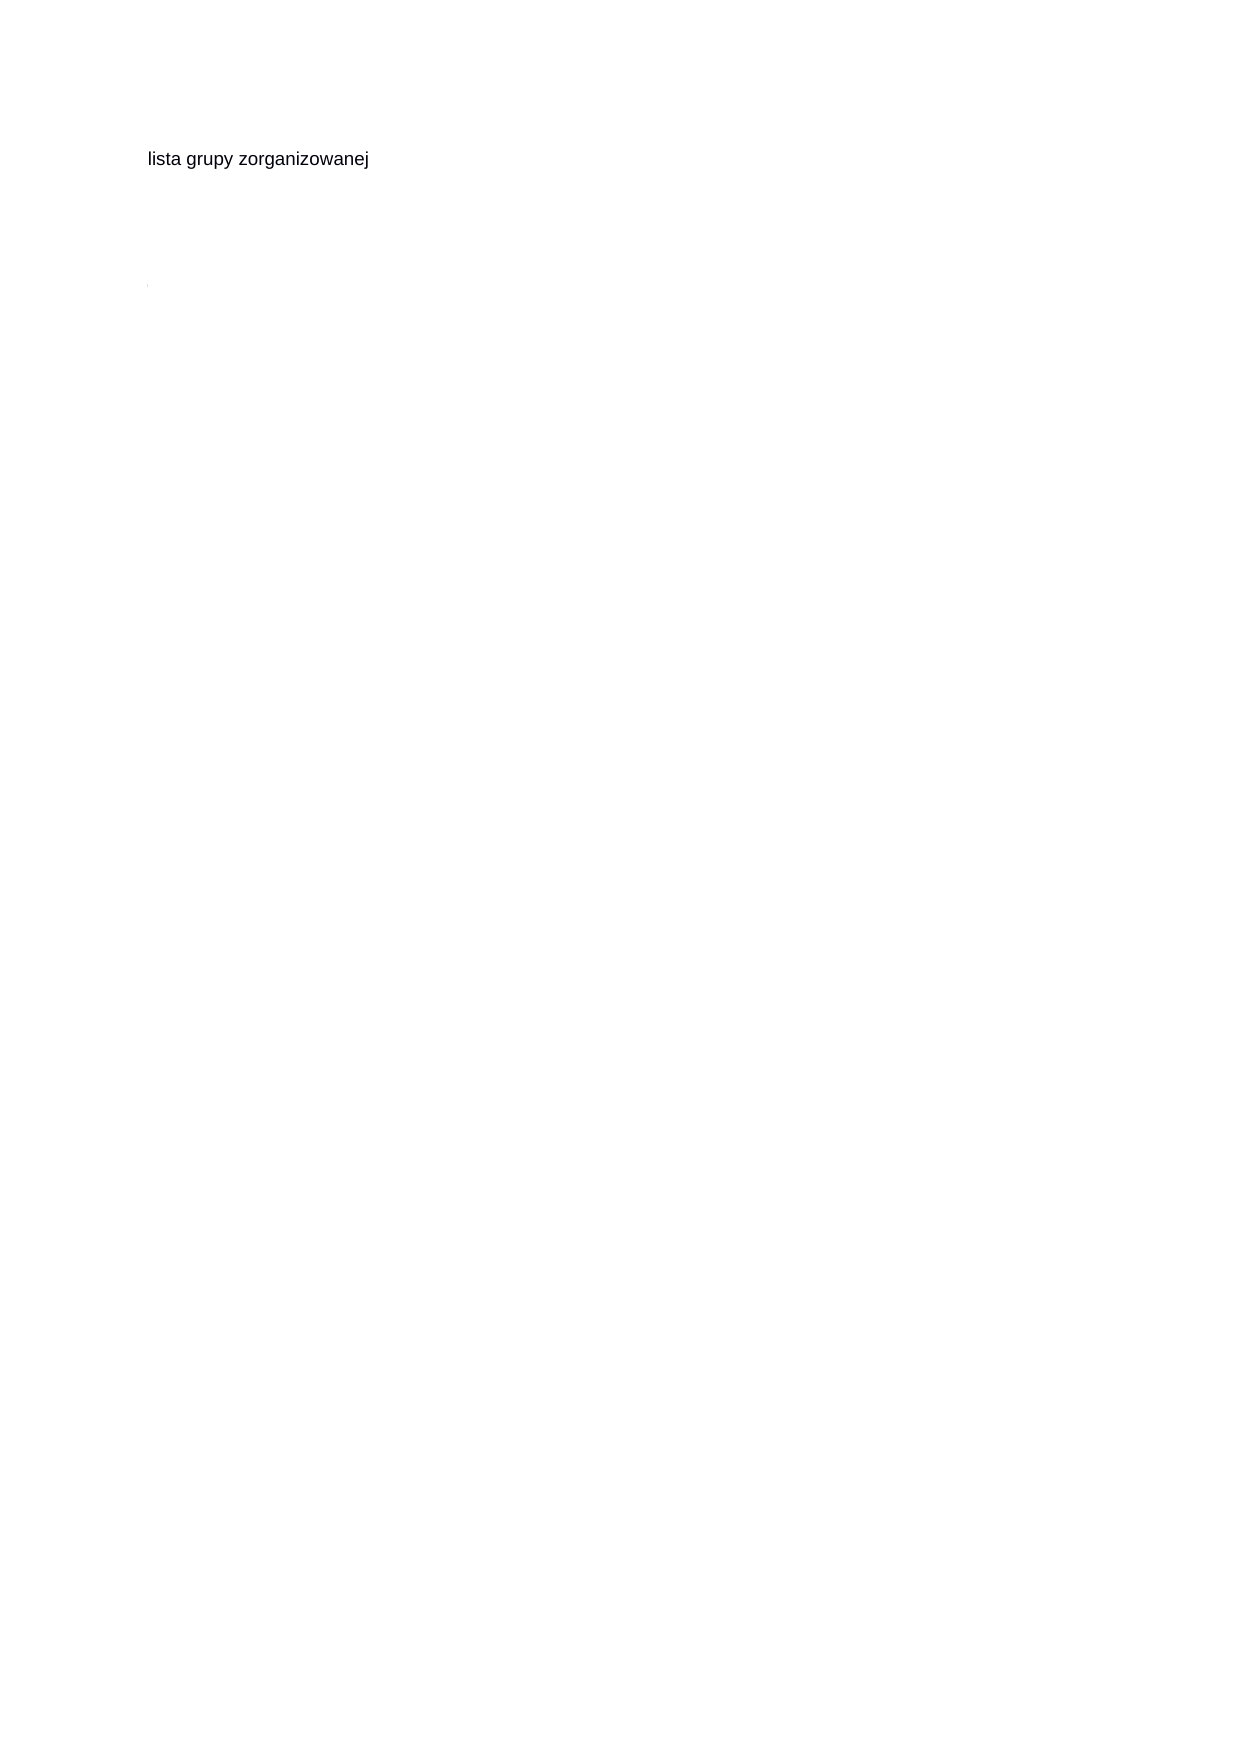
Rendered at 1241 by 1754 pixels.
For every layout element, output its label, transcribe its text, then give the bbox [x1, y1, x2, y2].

text lista grupy zorganizowanej [148, 148, 1093, 169]
